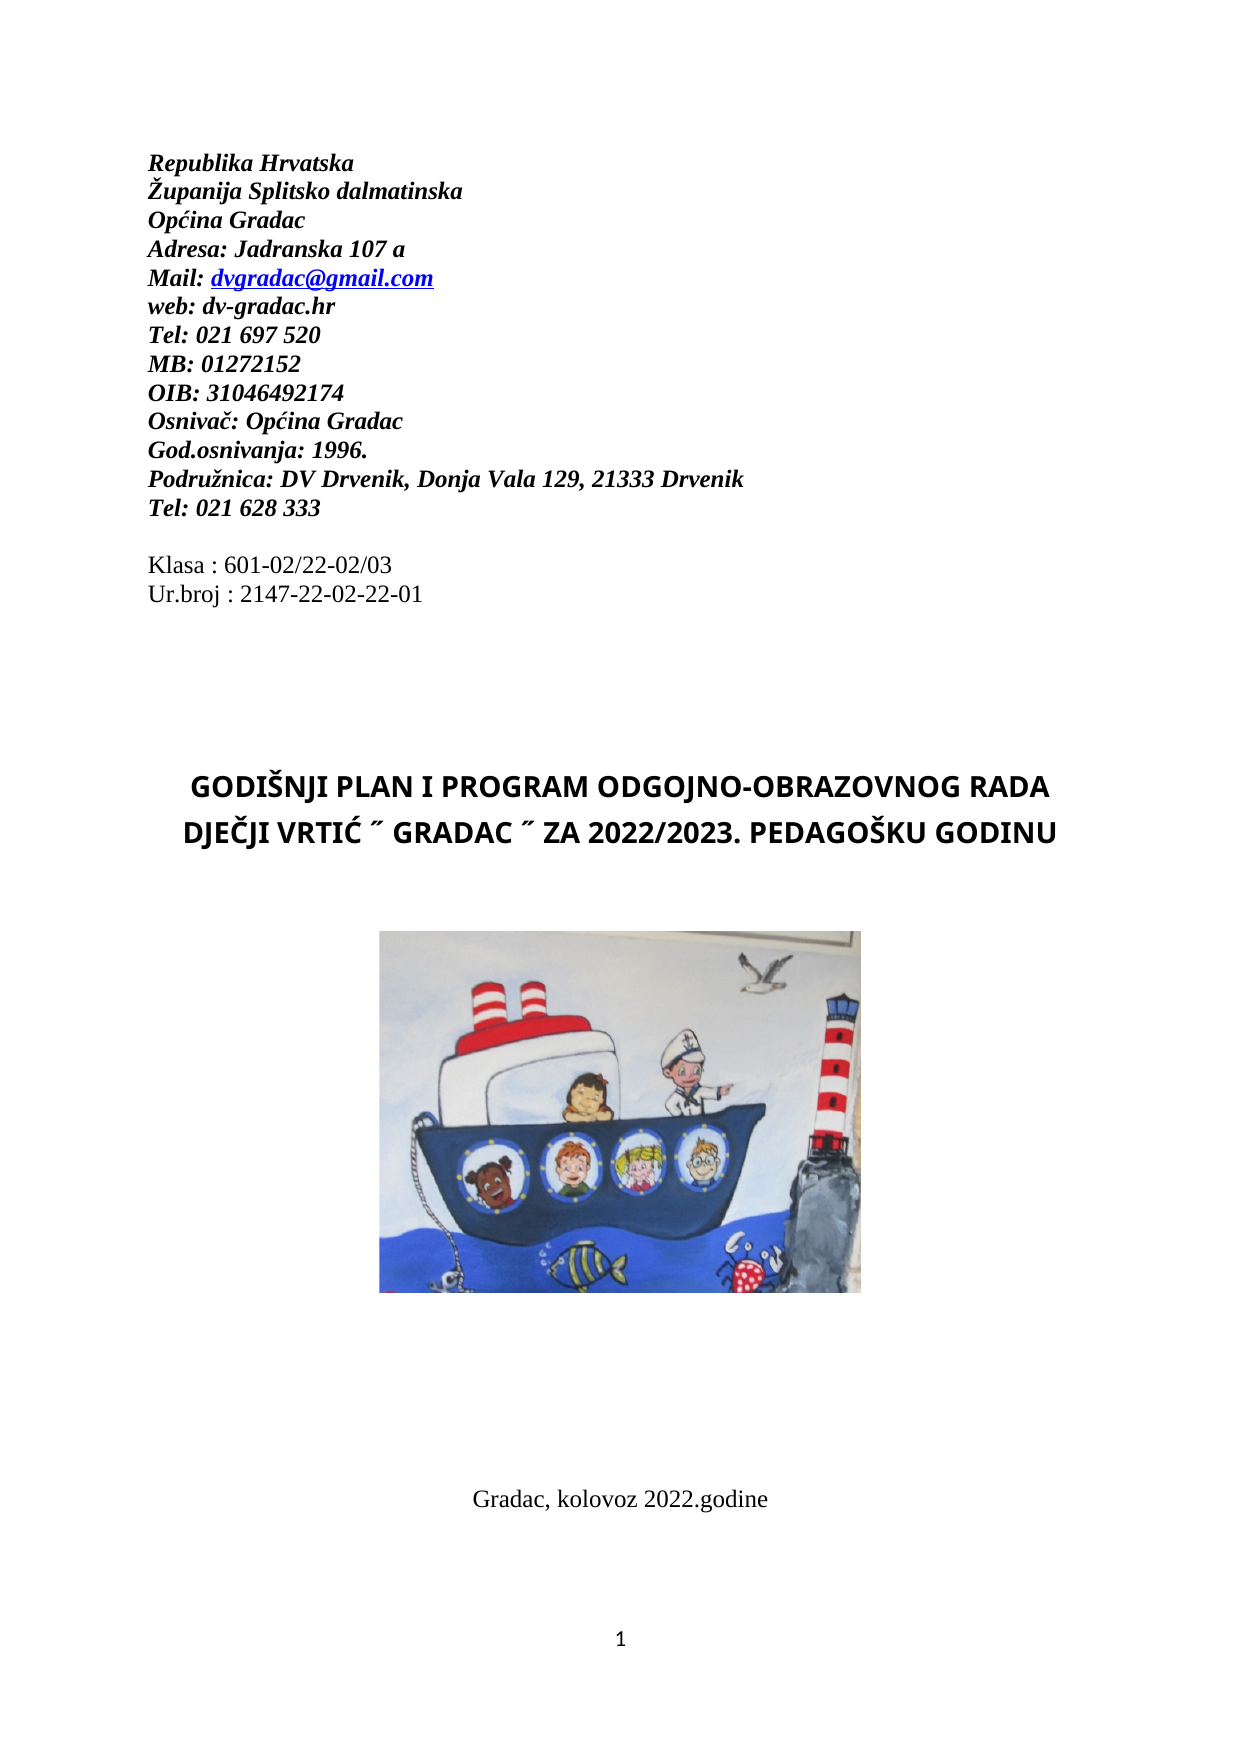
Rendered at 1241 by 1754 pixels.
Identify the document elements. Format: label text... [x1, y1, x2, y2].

text God.osnivanja: 1996. [148, 435, 1093, 464]
text MB: 01272152 [148, 349, 1093, 378]
text Gradac, kolovoz 2022.godine [148, 1484, 1093, 1512]
text Podružnica: DV Drvenik, Donja Vala 129, 21333 Drvenik [148, 464, 1093, 493]
text Osnivač: Općina Gradac [148, 406, 1093, 435]
text Republika Hrvatska [148, 148, 1093, 176]
text Općina Gradac [148, 205, 1093, 234]
text Tel: 021 697 520 [148, 320, 1093, 349]
text Mail: dvgradac@gmail.com [148, 263, 1093, 291]
text OIB: 31046492174 [148, 378, 1093, 406]
text Tel: 021 628 333 [148, 493, 1093, 521]
picture [379, 931, 861, 1293]
text Klasa : 601-02/22-02/03 [148, 550, 1093, 579]
text web: dv-gradac.hr [148, 291, 1093, 320]
text GODIŠNJI PLAN I PROGRAM ODGOJNO-OBRAZOVNOG RADA DJEČJI VRTIĆ ˝ GRADAC ˝ ZA 2022/2023. PEDAGOŠKU GODINU [148, 767, 1093, 852]
text Ur.broj : 2147-22-02-22-01 [148, 579, 1093, 608]
text Adresa: Jadranska 107 a [148, 234, 1093, 263]
text Županija Splitsko dalmatinska [148, 176, 1093, 205]
